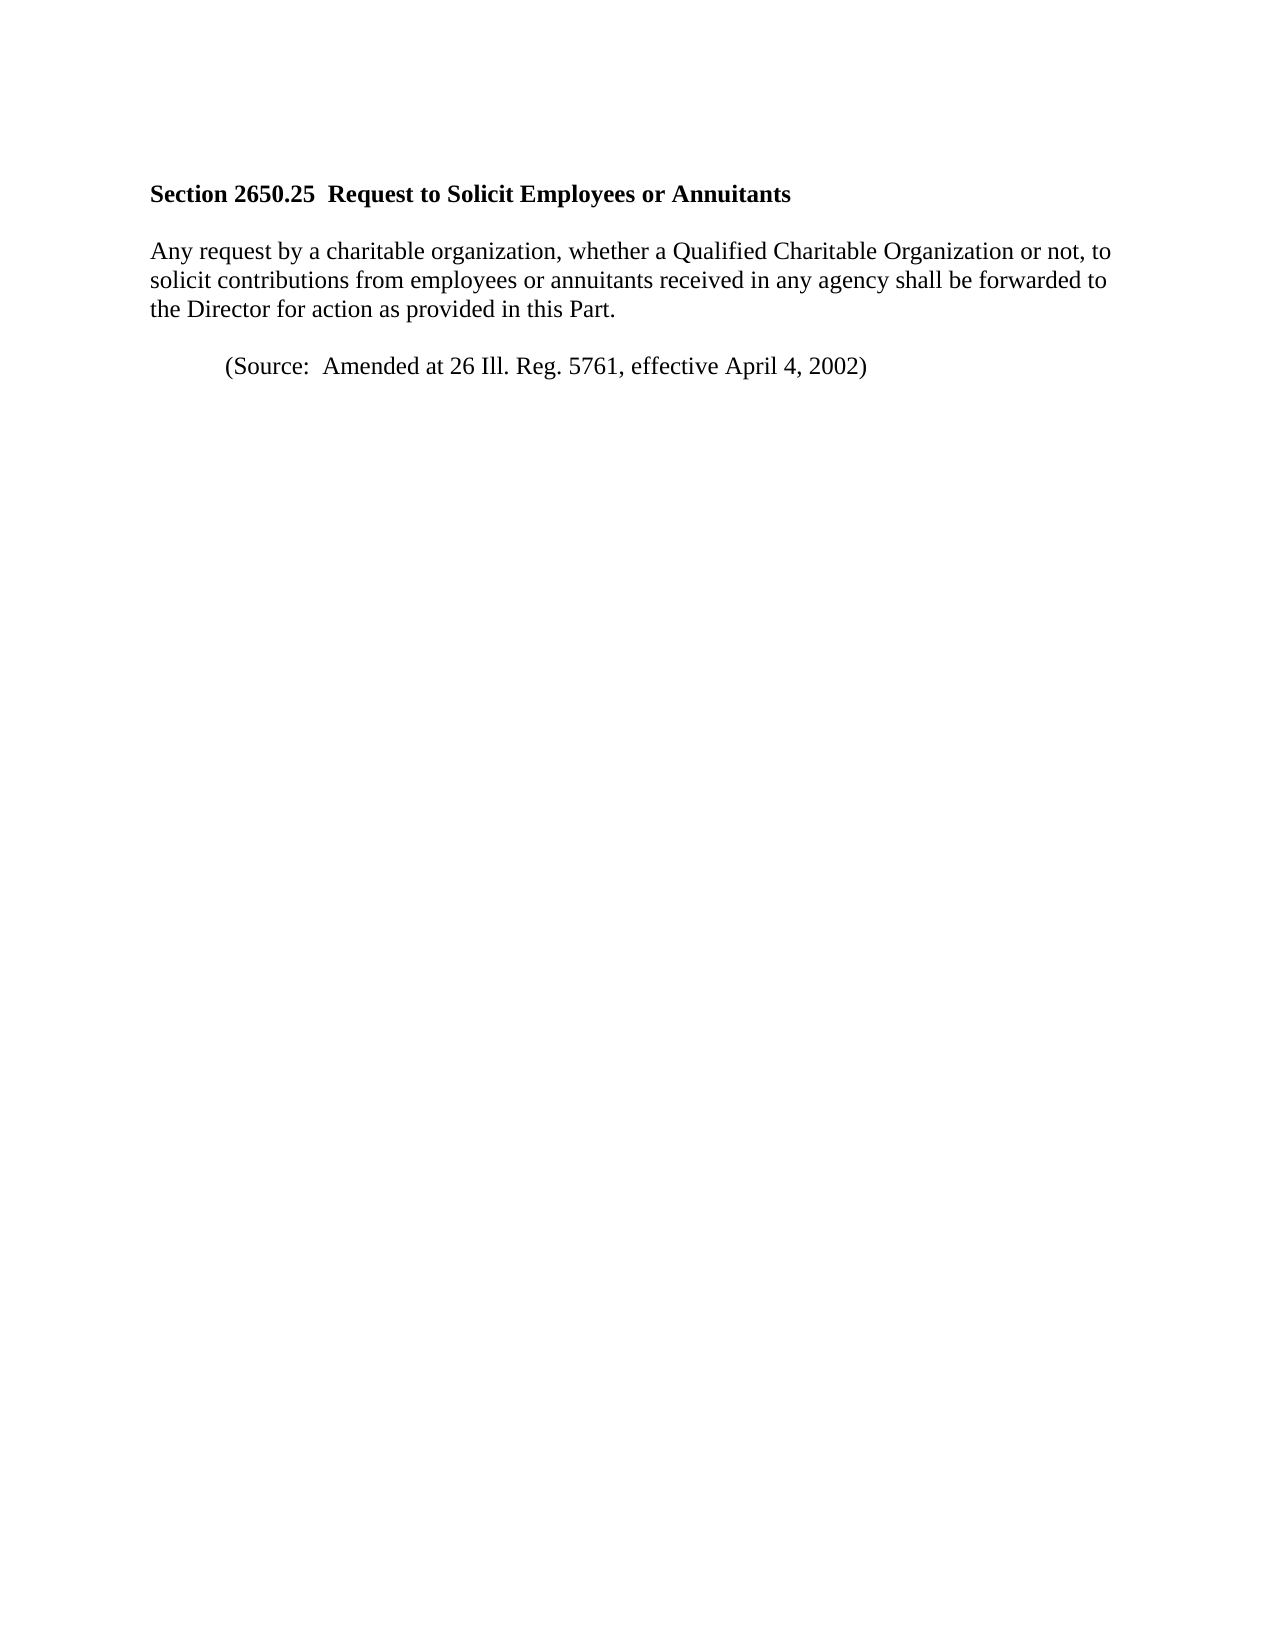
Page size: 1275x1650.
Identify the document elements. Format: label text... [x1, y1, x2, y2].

text (Source: Amended at 26 Ill. Reg. 5761, effective April 4, 2002) [225, 351, 1125, 380]
text Section 2650.25 Request to Solicit Employees or Annuitants [150, 179, 1125, 207]
text Any request by a charitable organization, whether a Qualified Charitable Organization or not, to solicit contributions from employees or annuitants received in any agency shall be forwarded to the Director for action as provided in this Part. [150, 236, 1125, 322]
